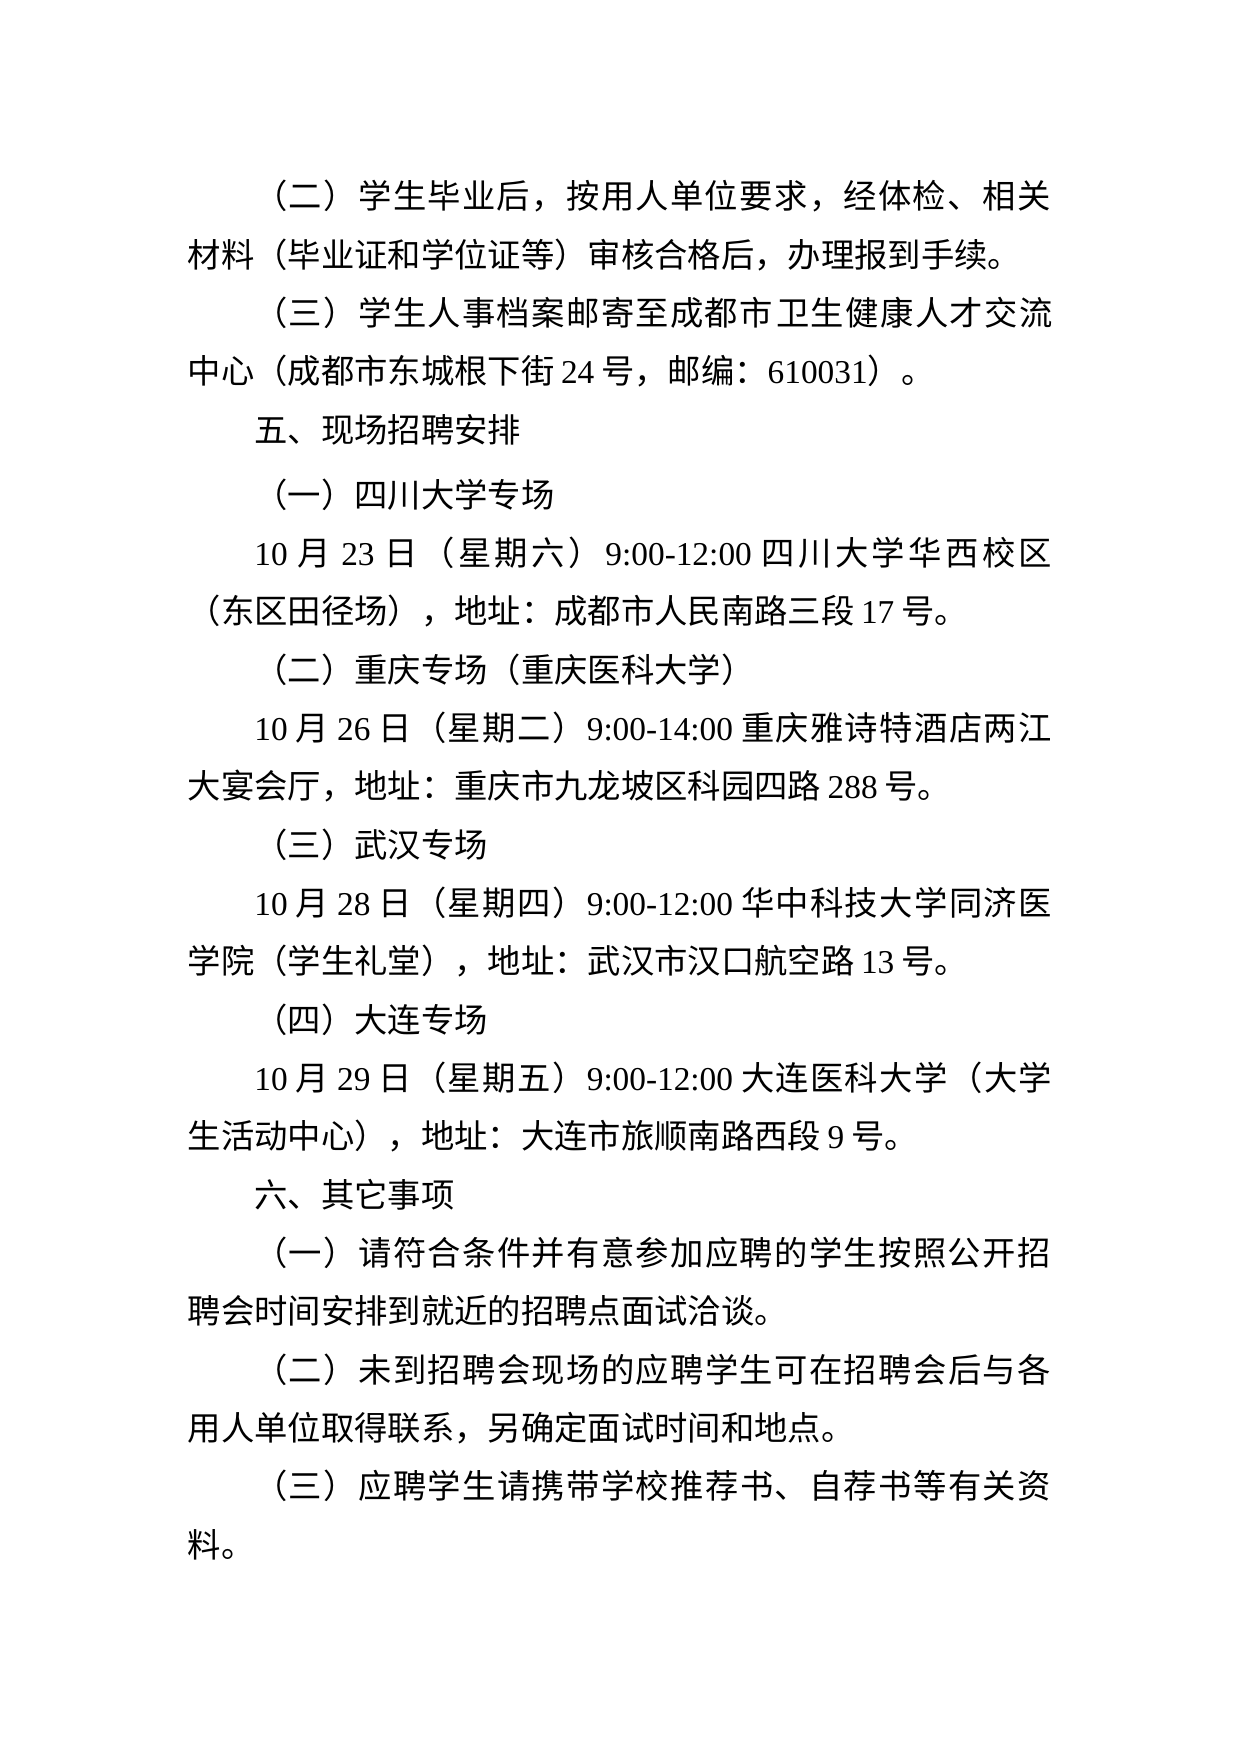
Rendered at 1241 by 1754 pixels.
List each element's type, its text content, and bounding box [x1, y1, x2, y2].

text （二）未到招聘会现场的应聘学生可在招聘会后与各用人单位取得联系，另确定面试时间和地点。 [187, 1335, 1053, 1452]
text 10月28日（星期四）9:00-12:00华中科技大学同济医学院（学生礼堂），地址：武汉市汉口航空路13号。 [187, 869, 1053, 985]
text （一）请符合条件并有意参加应聘的学生按照公开招聘会时间安排到就近的招聘点面试洽谈。 [187, 1219, 1053, 1335]
text 10月29日（星期五）9:00-12:00大连医科大学（大学生活动中心），地址：大连市旅顺南路西段9号。 [187, 1044, 1053, 1160]
text 六、其它事项 [187, 1160, 1053, 1219]
text （三）学生人事档案邮寄至成都市卫生健康人才交流中心（成都市东城根下街24号，邮编：610031）。 [187, 279, 1053, 395]
text （一）四川大学专场 [187, 460, 1053, 519]
text （二）学生毕业后，按用人单位要求，经体检、相关材料（毕业证和学位证等）审核合格后，办理报到手续。 [187, 162, 1053, 279]
text （三）应聘学生请携带学校推荐书、自荐书等有关资料。 [187, 1452, 1053, 1569]
text 10月23日（星期六）9:00-12:00四川大学华西校区（东区田径场），地址：成都市人民南路三段17号。 [187, 519, 1053, 635]
text （三）武汉专场 [187, 810, 1053, 869]
text 10月26日（星期二）9:00-14:00重庆雅诗特酒店两江大宴会厅，地址：重庆市九龙坡区科园四路288号。 [187, 694, 1053, 810]
text （四）大连专场 [187, 985, 1053, 1044]
text （二）重庆专场（重庆医科大学） [187, 635, 1053, 694]
text 五、现场招聘安排 [187, 395, 1053, 460]
